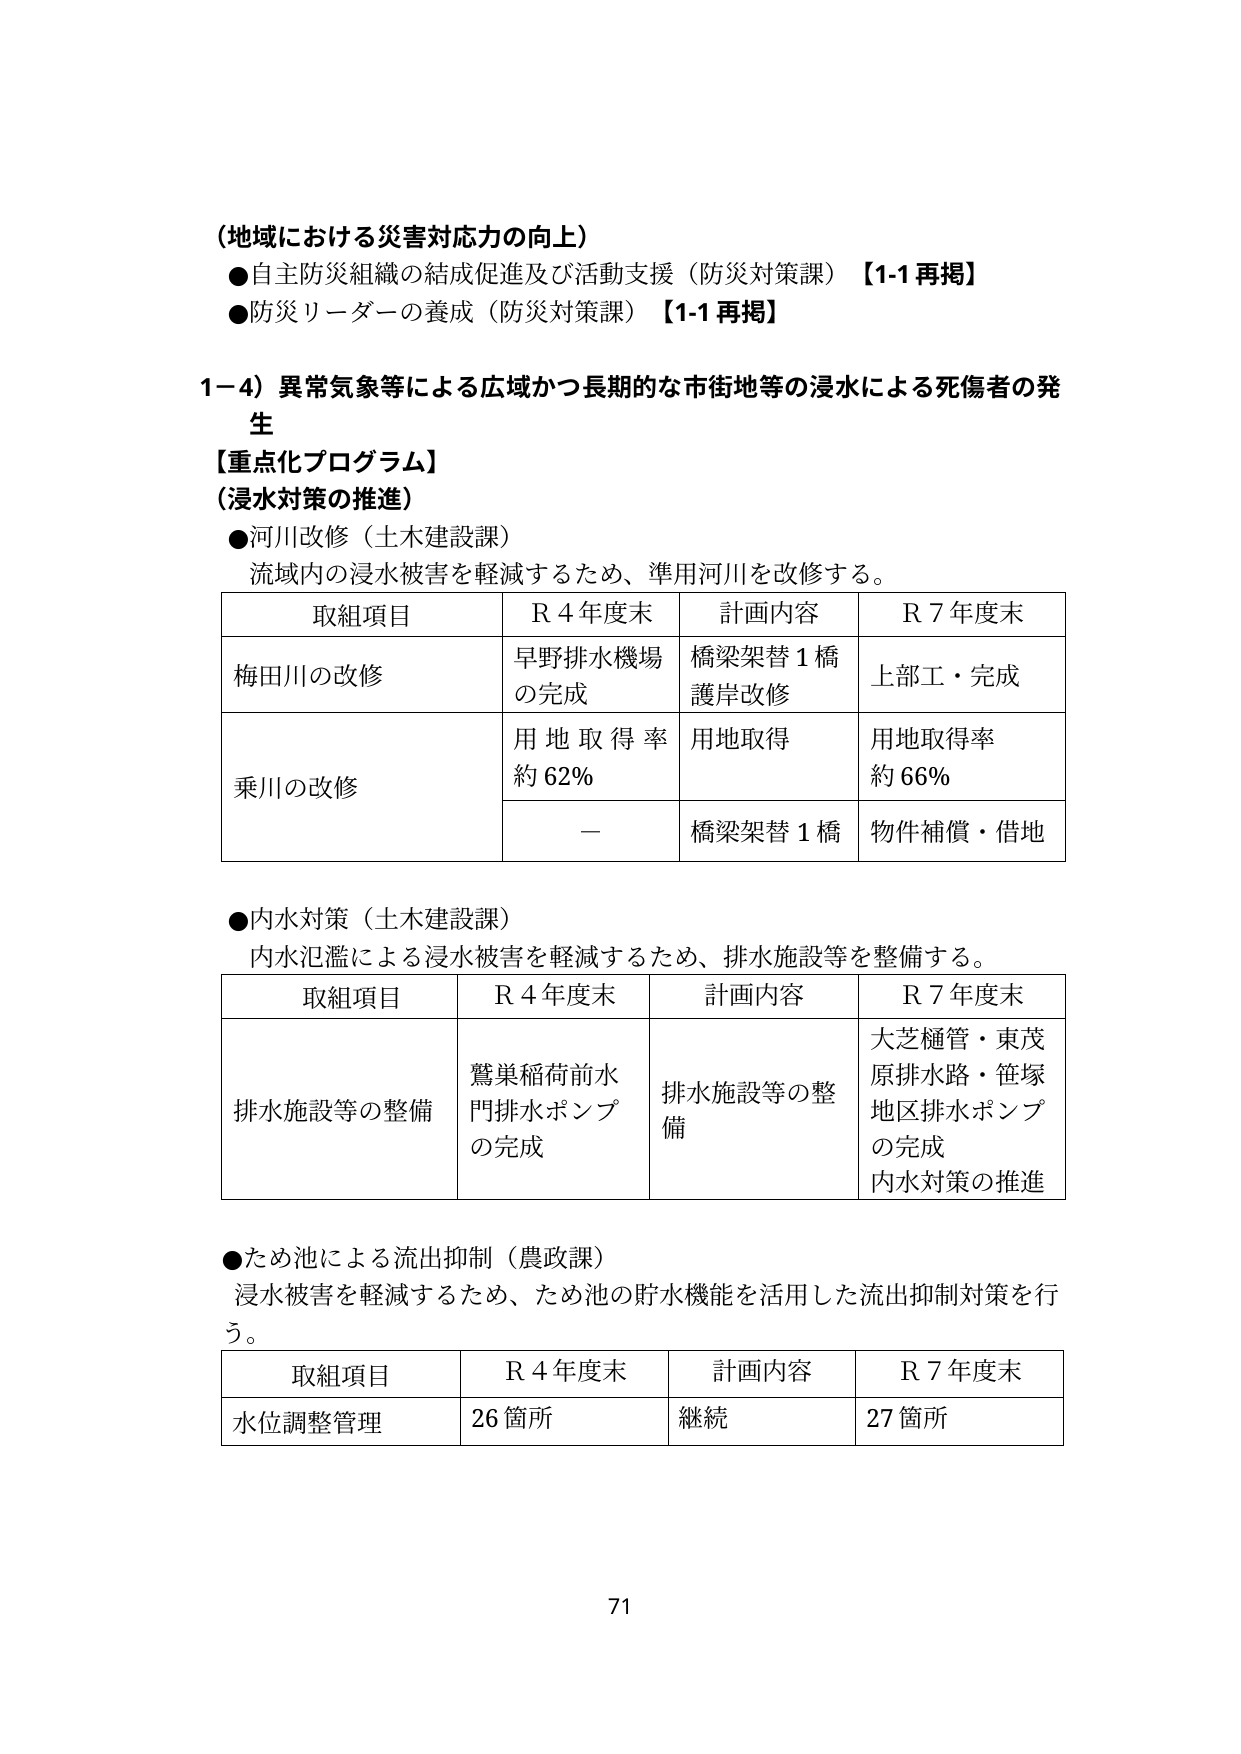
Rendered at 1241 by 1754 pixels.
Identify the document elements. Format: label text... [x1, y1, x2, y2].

table_cell 大芝樋管・東茂原排水路・笹塚地区排水ポンプの完成 内水対策の推進 [859, 1019, 1065, 1199]
table_cell － [503, 801, 679, 861]
text ●自主防災組織の結成促進及び活動支援（防災対策課）【1-1再掲】 [177, 254, 1063, 292]
text ●河川改修（土木建設課） [177, 517, 1063, 554]
table_cell 排水施設等の整備 [222, 1019, 457, 1199]
table_header 取組項目 [222, 975, 457, 1018]
table_cell 用地取得 [680, 713, 858, 799]
table_header Ｒ４年度末 [461, 1351, 668, 1397]
table_header 計画内容 [680, 593, 858, 636]
table_cell 橋梁架替 1橋 [680, 801, 858, 861]
table_cell 用地取得率 約66% [859, 713, 1065, 799]
text ●ため池による流出抑制（農政課） [177, 1238, 1063, 1275]
table_cell 乗川の改修 [222, 713, 502, 861]
table_cell 用地取得率 約62% [503, 713, 679, 799]
table_header Ｒ４年度末 [503, 593, 679, 636]
table_header Ｒ７年度末 [856, 1351, 1063, 1397]
table_cell 上部工・完成 [859, 637, 1065, 712]
text ●内水対策（土木建設課） [177, 899, 1063, 937]
table_header Ｒ７年度末 [859, 593, 1065, 636]
table_cell 橋梁架替1橋 護岸改修 [680, 637, 858, 712]
text 1－4）異常気象等による広域かつ長期的な市街地等の浸水による死傷者の発生 [199, 367, 1063, 442]
table_cell 27箇所 [856, 1398, 1063, 1444]
table_cell 物件補償・借地 [859, 801, 1065, 861]
text （浸水対策の推進） [177, 479, 1063, 517]
table_cell 梅田川の改修 [222, 637, 502, 712]
table_header 計画内容 [650, 975, 858, 1018]
table_cell 26箇所 [461, 1398, 668, 1444]
table_cell 継続 [669, 1398, 855, 1444]
table_cell 排水施設等の整備 [650, 1019, 858, 1199]
table_header Ｒ４年度末 [458, 975, 649, 1018]
text 流域内の浸水被害を軽減するため、準用河川を改修する。 [199, 554, 1063, 592]
table_header 計画内容 [669, 1351, 855, 1397]
text ●防災リーダーの養成（防災対策課）【1-1再掲】 [177, 292, 1063, 329]
table_header 取組項目 [222, 593, 502, 636]
text 内水氾濫による浸水被害を軽減するため、排水施設等を整備する。 [199, 937, 1063, 974]
table_cell 鷲巣稲荷前水門排水ポンプの完成 [458, 1019, 649, 1199]
text （地域における災害対応力の向上） [177, 217, 1063, 254]
table_header 取組項目 [222, 1351, 460, 1397]
text 【重点化プログラム】 [177, 442, 1063, 479]
table_cell 早野排水機場の完成 [503, 637, 679, 712]
table_header Ｒ７年度末 [859, 975, 1065, 1018]
table_cell 水位調整管理 [222, 1398, 460, 1444]
text 浸水被害を軽減するため、ため池の貯水機能を活用した流出抑制対策を行う。 [221, 1275, 1063, 1350]
